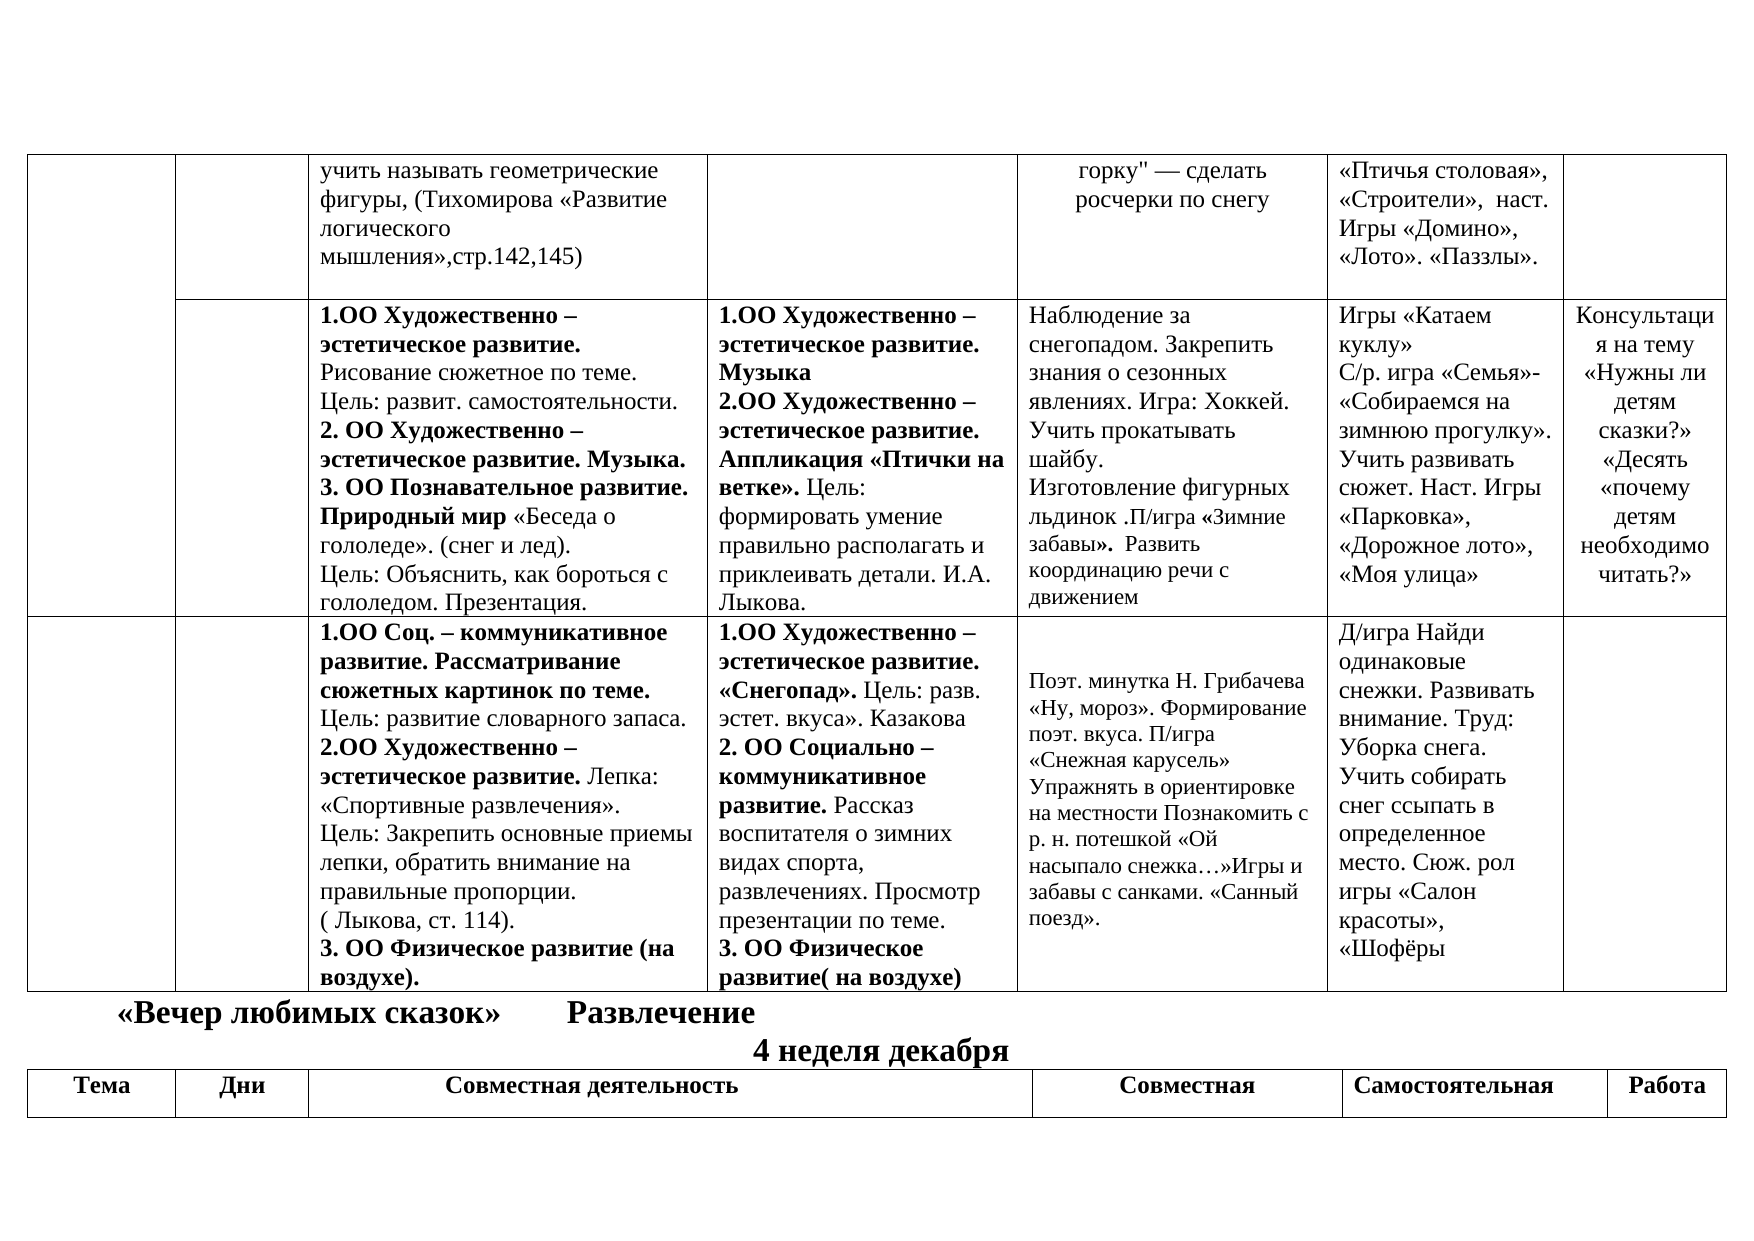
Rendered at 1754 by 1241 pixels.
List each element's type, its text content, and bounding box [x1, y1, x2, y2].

table_cell Поэт. минутка Н. Грибачева «Ну, мороз». Формирование поэт. вкуса. П/игра «Снежная карусель» Упражнять в ориентировке на местности Познакомить с р. н. потешкой «Ой насыпало снежка…»Игры и забавы с санками. «Санный поезд». [1018, 617, 1327, 991]
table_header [1343, 1070, 1607, 1117]
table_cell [708, 155, 1017, 299]
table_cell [1328, 155, 1563, 299]
table_cell [176, 617, 308, 991]
table_cell 1.ОО Художественно – эстетическое развитие. Музыка 2.ОО Художественно – эстетическое развитие. Аппликация «Птички на ветке». Цель: формировать умение правильно располагать и приклеивать детали. И.А. Лыкова. [708, 300, 1017, 616]
table_cell [28, 617, 175, 991]
table_cell [1564, 617, 1726, 991]
table_header Тема [28, 1070, 175, 1117]
table_cell 1.ОО Художественно – эстетическое развитие. «Снегопад». Цель: разв. эстет. вкуса». Казакова 2. ОО Социально – коммуникативное развитие. Рассказ воспитателя о зимних видах спорта, развлечениях. Просмотр презентации по теме. 3. ОО Физическое развитие( на воздухе) [708, 617, 1017, 991]
text 4 неделя декабря [117, 1030, 1646, 1069]
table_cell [309, 155, 707, 299]
table_cell Наблюдение за снегопадом. Закрепить знания о сезонных явлениях. Игра: Хоккей. Учить прокатывать шайбу. Изготовление фигурных льдинок .П/игра «Зимние забавы». Развить координацию речи с движением [1018, 300, 1327, 616]
table_cell [176, 155, 308, 299]
table_cell [176, 300, 308, 616]
table_cell 1.ОО Художественно – эстетическое развитие. Рисование сюжетное по теме. Цель: развит. самостоятельности. 2. ОО Художественно – эстетическое развитие. Музыка. 3. ОО Познавательное развитие. Природный мир «Беседа о гололеде». (снег и лед). Цель: Объяснить, как бороться с гололедом. Презентация. [309, 300, 707, 616]
table_cell Консультация на тему «Нужны ли детям сказки?» «Десять «почему детям необходимо читать?» [1564, 300, 1726, 616]
table_cell Д/игра Найди одинаковые снежки. Развивать внимание. Труд: Уборка снега. Учить собирать снег ссыпать в определенное место. Сюж. рол игры «Салон красоты», «Шофёры [1328, 617, 1563, 991]
table_header Дни [176, 1070, 308, 1117]
text «Вечер любимых сказок» Развлечение [117, 992, 1646, 1030]
table_cell 1.ОО Соц. – коммуникативное развитие. Рассматривание сюжетных картинок по теме. Цель: развитие словарного запаса. 2.ОО Художественно – эстетическое развитие. Лепка: «Спортивные развлечения». Цель: Закрепить основные приемы лепки, обратить внимание на правильные пропорции. ( Лыкова, ст. 114). 3. ОО Физическое развитие (на воздухе). [309, 617, 707, 991]
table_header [1033, 1070, 1342, 1117]
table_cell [1018, 155, 1327, 299]
table_cell Игры «Катаем куклу» С/р. игра «Семья»- «Собираемся на зимнюю прогулку». Учить развивать сюжет. Наст. Игры «Парковка», «Дорожное лото», «Моя улица» [1328, 300, 1563, 616]
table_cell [1564, 155, 1726, 299]
table_header Совместная деятельность [309, 1070, 1032, 1117]
table_header Работа с семьей [1608, 1070, 1726, 1117]
